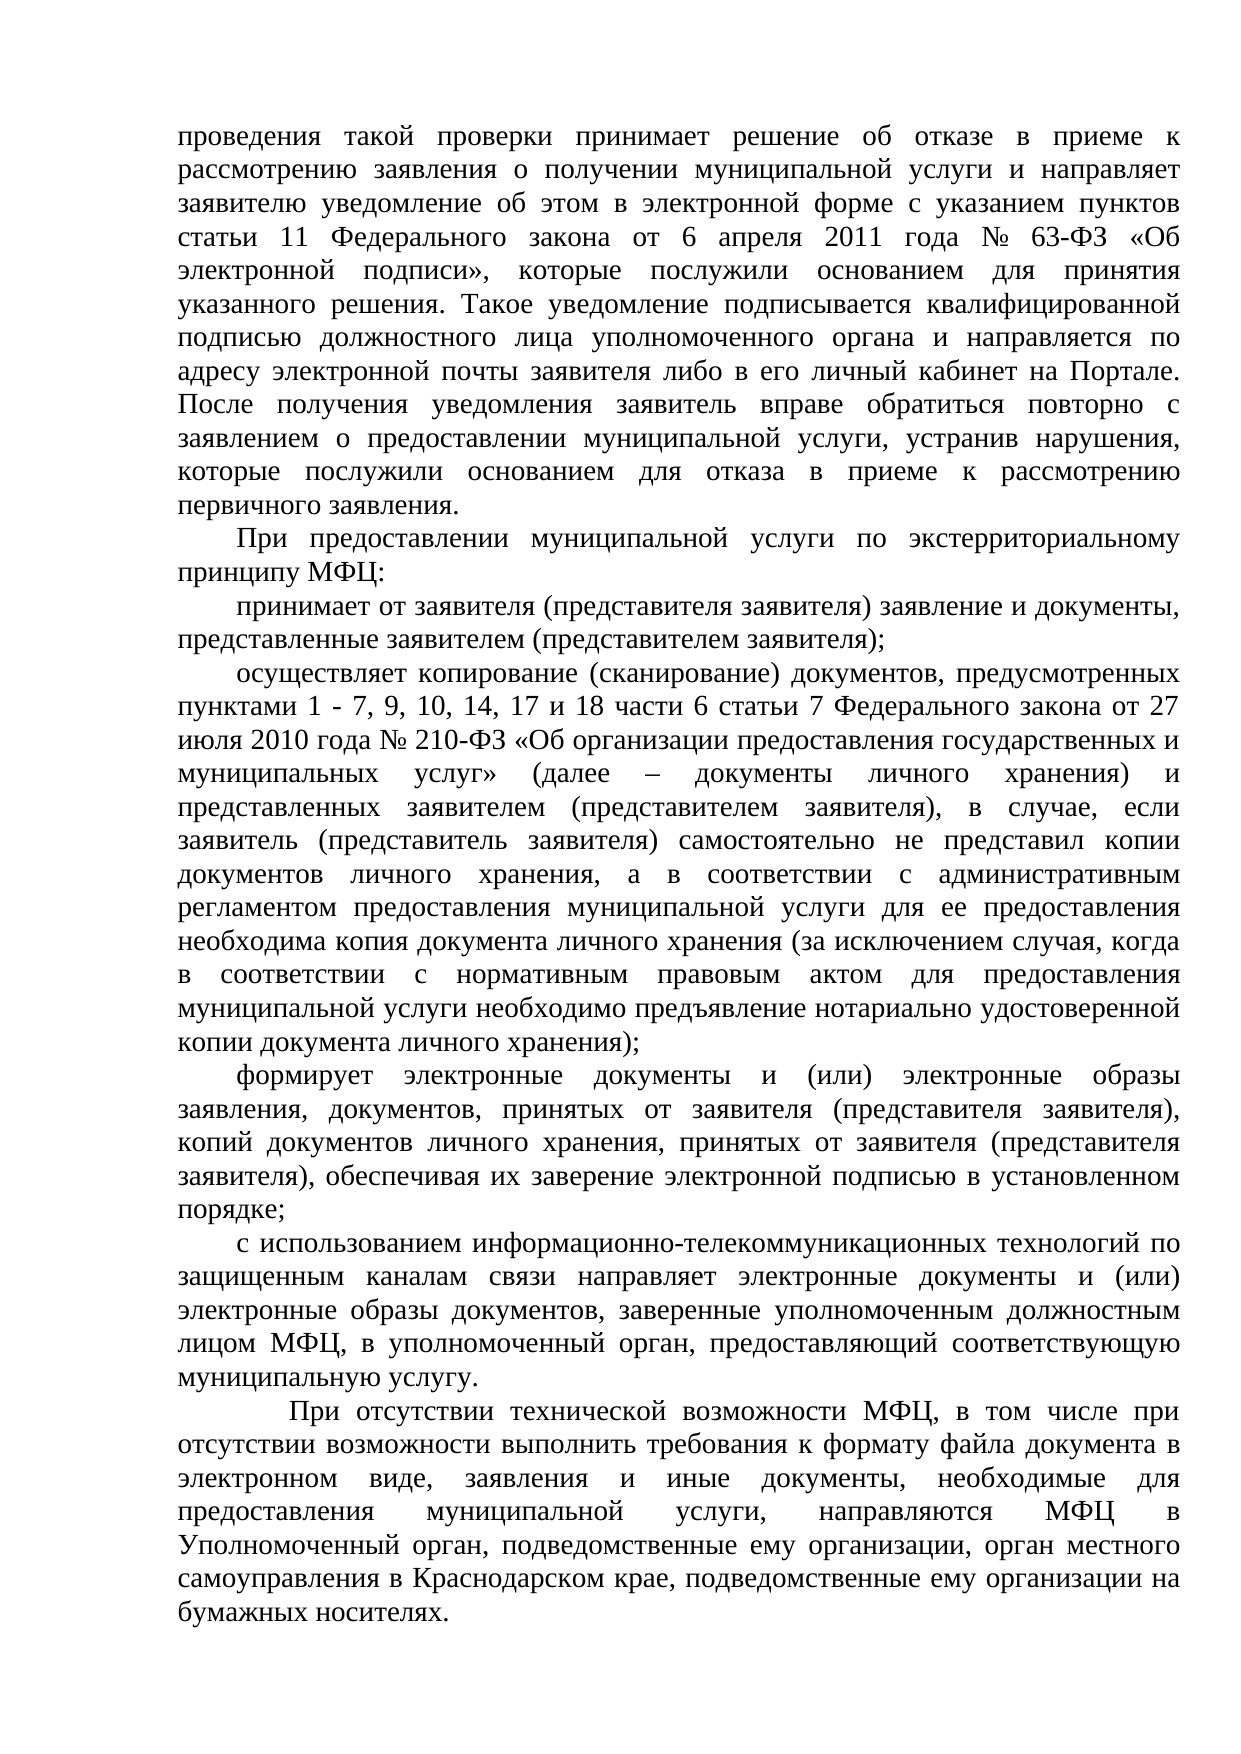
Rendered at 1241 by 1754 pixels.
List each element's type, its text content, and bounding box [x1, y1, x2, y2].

text При предоставлении муниципальной услуги по экстерриториальному принципу МФЦ: [177, 521, 1181, 588]
text с использованием информационно-телекоммуникационных технологий по защищенным каналам связи направляет электронные документы и (или) электронные образы документов, заверенные уполномоченным должностным лицом МФЦ, в уполномоченный орган, предоставляющий соответствующую муниципальную услугу. [177, 1225, 1181, 1393]
text принимает от заявителя (представителя заявителя) заявление и документы, представленные заявителем (представителем заявителя); [177, 588, 1181, 655]
text осуществляет копирование (сканирование) документов, предусмотренных пунктами 1 - 7, 9, 10, 14, 17 и 18 части 6 статьи 7 Федерального закона от 27 июля 2010 года № 210-ФЗ «Об организации предоставления государственных и муниципальных услуг» (далее – документы личного хранения) и представленных заявителем (представителем заявителя), в случае, если заявитель (представитель заявителя) самостоятельно не представил копии документов личного хранения, а в соответствии с административным регламентом предоставления муниципальной услуги для ее предоставления необходима копия документа личного хранения (за исключением случая, когда в соответствии с нормативным правовым актом для предоставления муниципальной услуги необходимо предъявление нотариально удостоверенной копии документа личного хранения); [177, 655, 1181, 1057]
text При отсутствии технической возможности МФЦ, в том числе при отсутствии возможности выполнить требования к формату файла документа в электронном виде, заявления и иные документы, необходимые для предоставления муниципальной услуги, направляются МФЦ в Уполномоченный орган, подведомственные ему организации, орган местного самоуправления в Краснодарском крае, подведомственные ему организации на бумажных носителях. [177, 1393, 1181, 1627]
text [177, 118, 1181, 521]
text формирует электронные документы и (или) электронные образы заявления, документов, принятых от заявителя (представителя заявителя), копий документов личного хранения, принятых от заявителя (представителя заявителя), обеспечивая их заверение электронной подписью в установленном порядке; [177, 1057, 1181, 1225]
